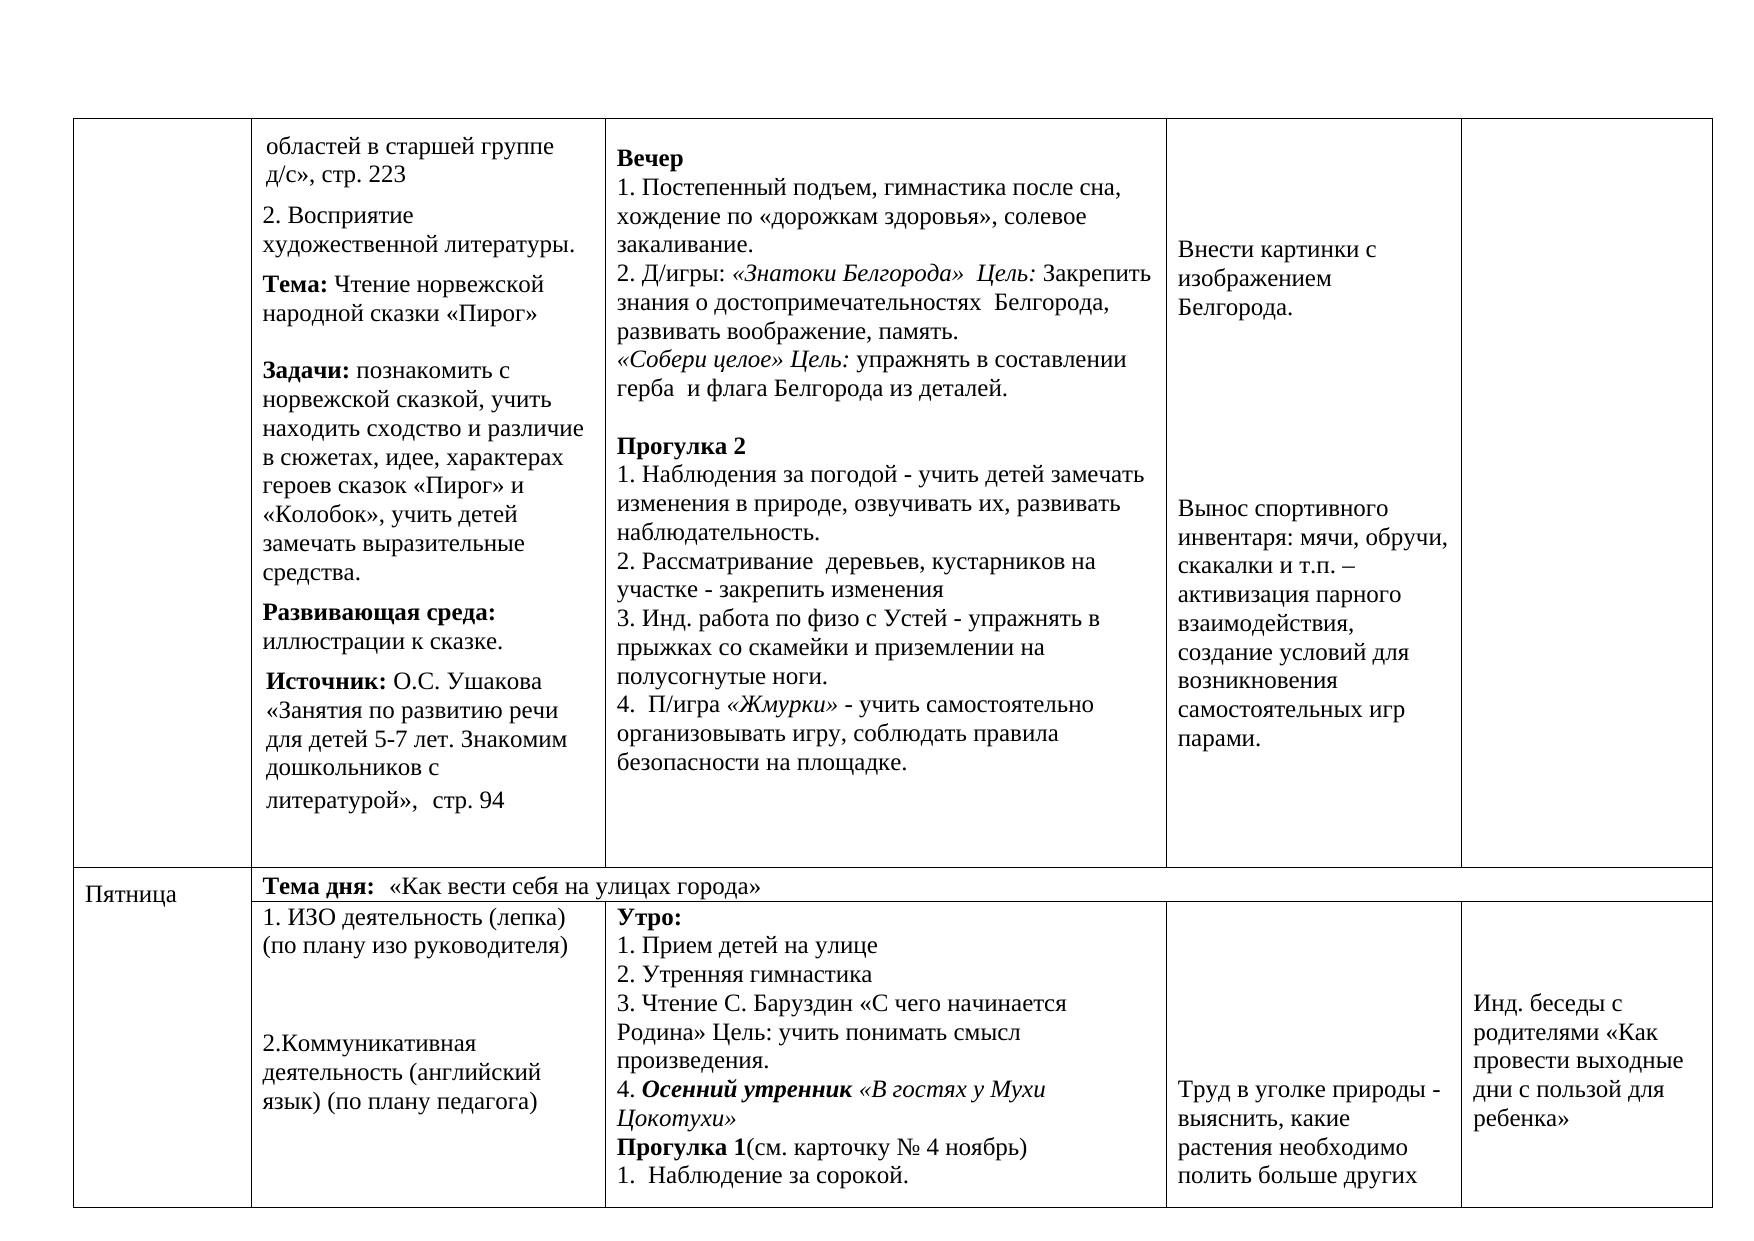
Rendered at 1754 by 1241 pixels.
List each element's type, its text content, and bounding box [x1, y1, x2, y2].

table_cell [252, 119, 605, 867]
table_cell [1167, 902, 1461, 1207]
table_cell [1462, 902, 1712, 1207]
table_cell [606, 902, 1166, 1207]
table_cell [1462, 119, 1712, 867]
table_cell Пятница [74, 868, 251, 1207]
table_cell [252, 902, 605, 1207]
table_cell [1167, 119, 1461, 867]
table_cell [606, 119, 1166, 867]
table_cell Тема дня: «Как вести себя на улицах города» [252, 868, 1712, 901]
